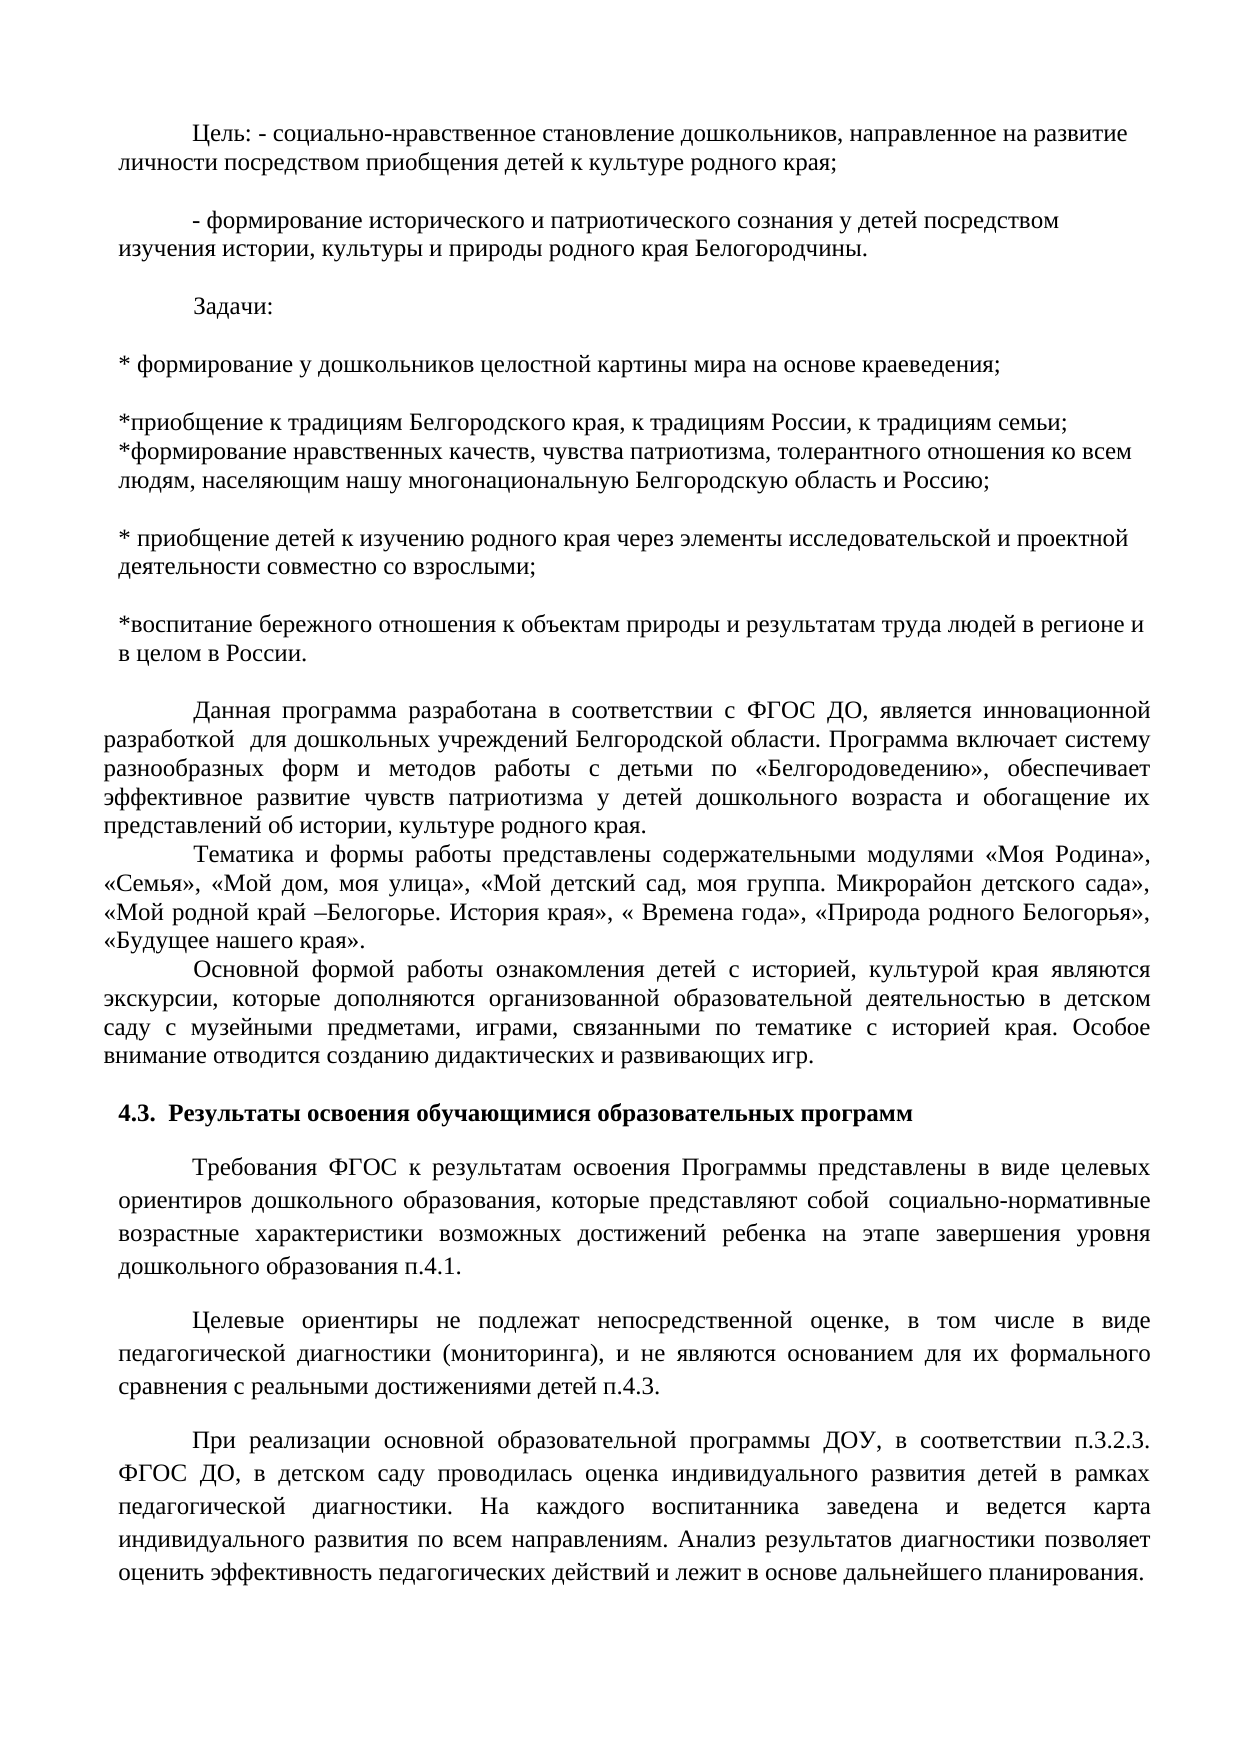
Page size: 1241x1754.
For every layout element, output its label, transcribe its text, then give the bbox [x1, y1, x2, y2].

text - формирование исторического и патриотического сознания у детей посредством изучения истории, культуры и природы родного края Белогородчины. [118, 205, 1152, 262]
text При реализации основной образовательной программы ДОУ, в соответствии п.3.2.3. ФГОС ДО, в детском саду проводилась оценка индивидуального развития детей в рамках педагогической диагностики. На каждого воспитанника заведена и ведется карта индивидуального развития по всем направлениям. Анализ результатов диагностики позволяет оценить эффективность педагогических действий и лежит в основе дальнейшего планирования. [118, 1425, 1152, 1586]
text Требования ФГОС к результатам освоения Программы представлены в виде целевых ориентиров дошкольного образования, которые представляют собой социально-нормативные возрастные характеристики возможных достижений ребенка на этапе завершения уровня дошкольного образования п.4.1. [118, 1152, 1152, 1280]
text Целевые ориентиры не подлежат непосредственной оценке, в том числе в виде педагогической диагностики (мониторинга), и не являются основанием для их формального сравнения с реальными достижениями детей п.4.3. [118, 1305, 1152, 1400]
text Тематика и формы работы представлены содержательными модулями «Моя Родина», «Семья», «Мой дом, моя улица», «Мой детский сад, моя группа. Микрорайон детского сада», «Мой родной край –Белогорье. История края», « Времена года», «Природа родного Белогорья», «Будущее нашего края». [103, 839, 1152, 954]
text Основной формой работы ознакомления детей с историей, культурой края являются экскурсии, которые дополняются организованной образовательной деятельностью в детском саду с музейными предметами, играми, связанными по тематике с историей края. Особое внимание отводится созданию дидактических и развивающих игр. [103, 954, 1152, 1069]
text *приобщение к традициям Белгородского края, к традициям России, к традициям семьи; *формирование нравственных качеств, чувства патриотизма, толерантного отношения ко всем людям, населяющим нашу многонациональную Белгородскую область и Россию; [118, 407, 1152, 493]
text 4.3. Результаты освоения обучающимися образовательных программ [118, 1098, 1152, 1127]
text Задачи: [193, 291, 1152, 320]
text Цель: - социально-нравственное становление дошкольников, направленное на развитие личности посредством приобщения детей к культуре родного края; [118, 118, 1152, 176]
text * формирование у дошкольников целостной картины мира на основе краеведения; [118, 349, 1152, 378]
text Данная программа разработана в соответствии с ФГОС ДО, является инновационной разработкой для дошкольных учреждений Белгородской области. Программа включает систему разнообразных форм и методов работы с детьми по «Белгородоведению», обеспечивает эффективное развитие чувств патриотизма у детей дошкольного возраста и обогащение их представлений об истории, культуре родного края. [103, 696, 1152, 839]
text *воспитание бережного отношения к объектам природы и результатам труда людей в регионе и в целом в России. [118, 609, 1152, 667]
text * приобщение детей к изучению родного края через элементы исследовательской и проектной деятельности совместно со взрослыми; [118, 523, 1152, 580]
